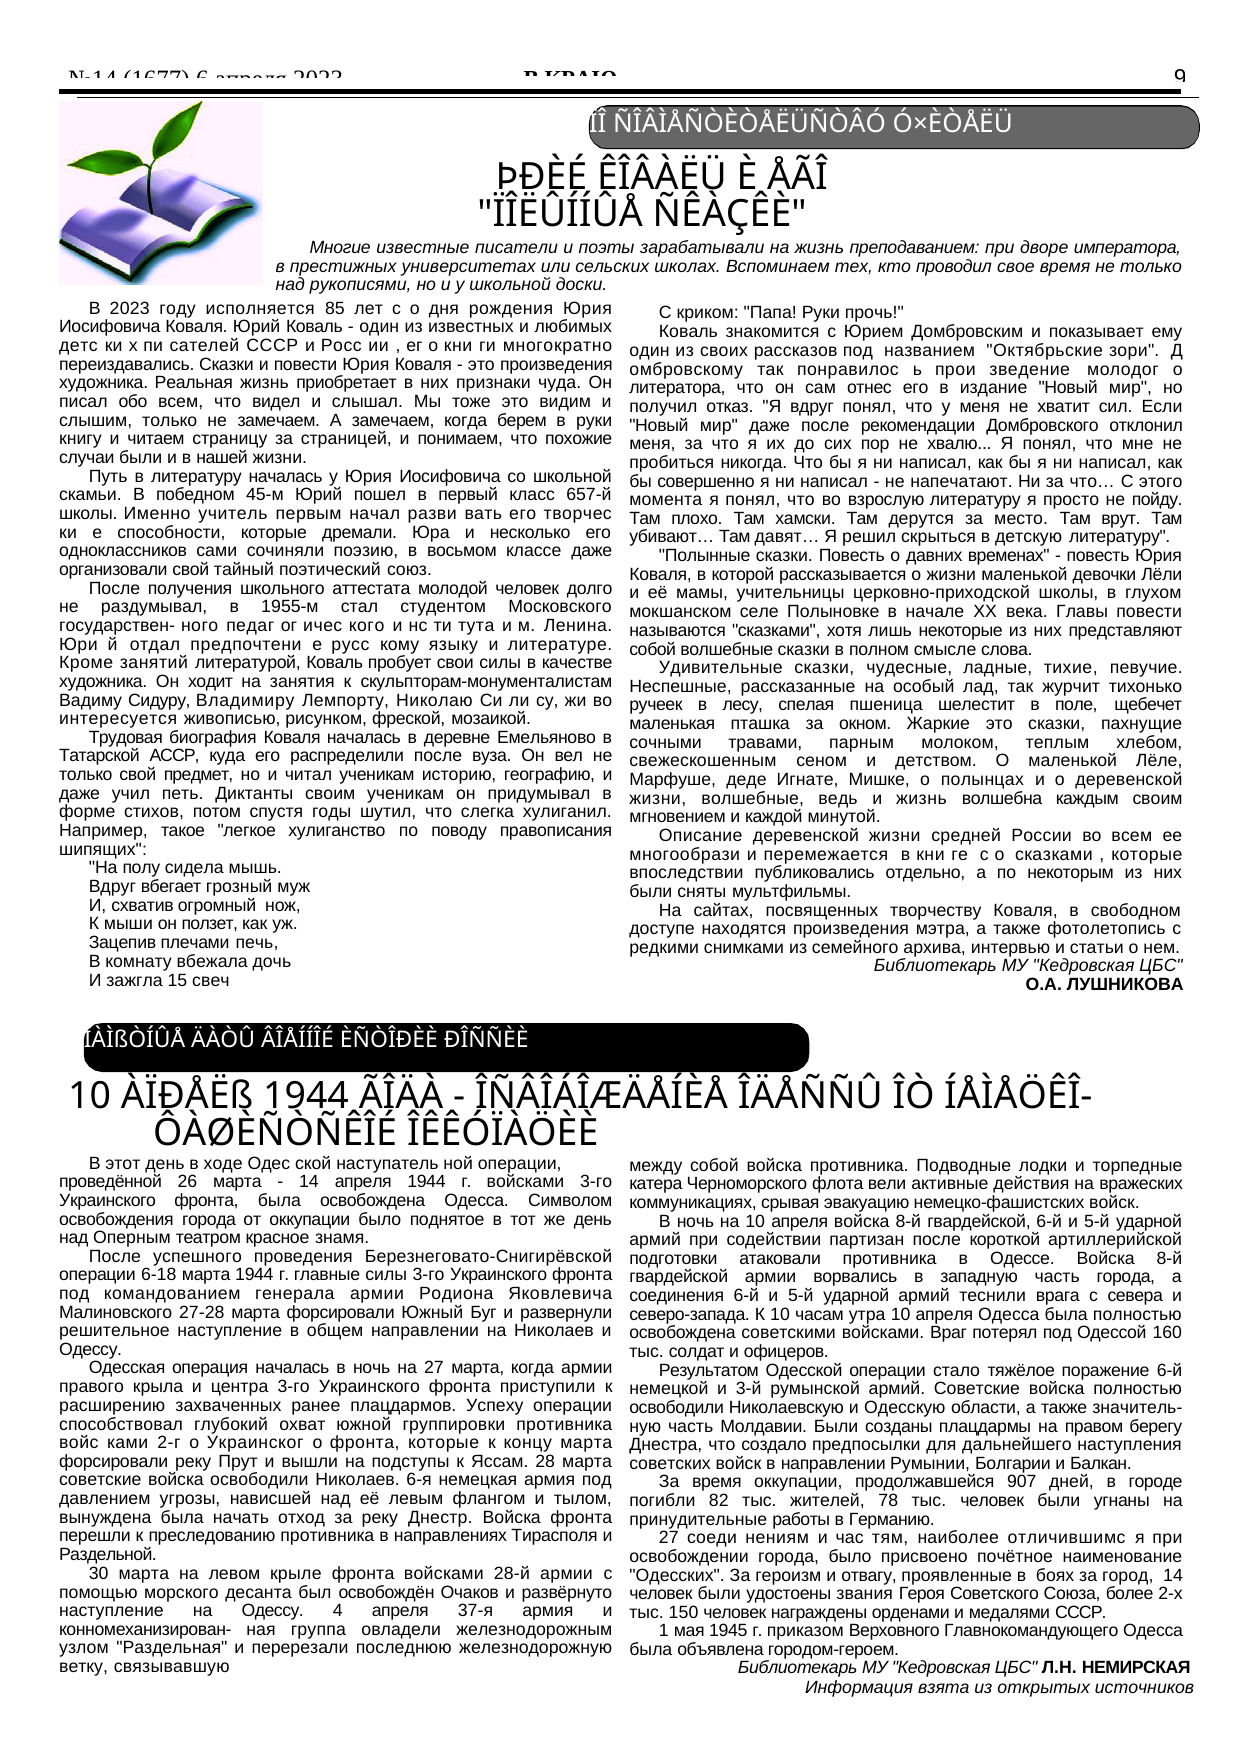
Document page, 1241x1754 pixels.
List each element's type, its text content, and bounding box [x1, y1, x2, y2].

text После получения школьного аттестата молодой человек долго не раздумывал, в 1955-м стал студентом Московского государствен- ного педаг ог ичес кого и нс ти тута и м. Ленина. Юри й отдал предпочтени е русс кому языку и литературе. Кроме занятий литературой, Коваль пробует свои силы в качестве художника. Он ходит на занятия к скульпторам-монументалистам Вадиму Сидуру, Владимиру Лемпорту, Николаю Си ли су, жи во интересуется живописью, рисунком, фреской, мозаикой. [59, 579, 612, 728]
text 1 мая 1945 г. приказом Верховного Главнокомандующего Одесса была объявлена городом-героем. [629, 1622, 1183, 1659]
text С криком: "Папа! Руки прочь!" [659, 303, 1196, 322]
text На сайтах, посвященных творчеству Коваля, в свободном доступе находятся произведения мэтра, а также фотолетопись с редкими снимками из семейного архива, интервью и статьи о нем. [629, 901, 1181, 957]
text проведённой 26 марта - 14 апреля 1944 г. войсками 3-го Украинского фронта, была освобождена Одесса. Символом освобождения города от оккупации было поднятое в тот же день над Оперным театром красное знамя. [59, 1173, 612, 1247]
text "Полынные сказки. Повесть о давних временах" - повесть Юрия Коваля, в которой рассказывается о жизни маленькой девочки Лёли и её мамы, учительницы церковно-приходской школы, в глухом мокшанском селе Полыновке в начале XX века. Главы повести называются "сказками", хотя лишь некоторые из них представляют собой волшебные сказки в полном смысле слова. [629, 547, 1182, 659]
text 27 соеди нениям и час тям, наиболее отличившимс я при освобождении города, было присвоено почётное наименование "Одесских". За героизм и отвагу, проявленные в боях за город, 14 человек были удостоены звания Героя Советского Союза, более 2-х тыс. 150 человек награждены орденами и медалями СССР. [629, 1529, 1183, 1622]
text Библиотекарь МУ "Кедровская ЦБС" Л.Н. НЕМИРСКАЯ [738, 1659, 1196, 1677]
text Удивительные сказки, чудесные, ладные, тихие, певучие. Неспешные, рассказанные на особый лад, так журчит тихонько ручеек в лесу, спелая пшеница шелестит в поле, щебечет маленькая пташка за окном. Жаркие это сказки, пахнущие сочными травами, парным молоком, теплым хлебом, свежескошенным сеном и детством. О маленькой Лёле, Марфуше, деде Игнате, Мишке, о полынцах и о деревенской жизни, волшебные, ведь и жизнь волшебна каждым своим мгновением и каждой минутой. [629, 659, 1182, 826]
text В комнату вбежала дочь И зажгла 15 свеч [88, 953, 302, 990]
text между собой войска противника. Подводные лодки и торпедные катера Черноморского флота вели активные действия на вражеских коммуникациях, срывая эвакуацию немецко-фашистских войск. [629, 1156, 1183, 1212]
text Многие известные писатели и поэты зарабатывали на жизнь преподаванием: при дворе императора, в престижных университетах или сельских школах. Вспоминаем тех, кто проводил свое время не только над рукописями, но и у школьной доски. [275, 239, 1182, 294]
text После успешного проведения Березнеговато-Снигирёвской операции 6-18 марта 1944 г. главные силы 3-го Украинского фронта под командованием генерала армии Родиона Яковлевича Малиновского 27-28 марта форсировали Южный Буг и развернули решительное наступление в общем направлении на Николаев и Одессу. [59, 1247, 612, 1359]
text 30 марта на левом крыле фронта войсками 28-й армии с помощью морского десанта был освобождён Очаков и развёрнуто наступление на Одессу. 4 апреля 37-я армия и конномеханизирован- ная группа овладели железнодорожным узлом "Раздельная" и перерезали последнюю железнодорожную ветку, связывавшую [59, 1564, 612, 1676]
text В 2023 году исполняется 85 лет с о дня рождения Юрия Иосифовича Коваля. Юрий Коваль - один из известных и любимых детс ки х пи сателей СССР и Росс ии , ег о кни ги многократно переиздавались. Сказки и повести Юрия Коваля - это произведения художника. Реальная жизнь приобретает в них признаки чуда. Он писал обо всем, что видел и слышал. Мы тоже это видим и слышим, только не замечаем. А замечаем, когда берем в руки книгу и читаем страницу за страницей, и понимаем, что похожие случаи были и в нашей жизни. [59, 299, 612, 467]
text Описание деревенской жизни средней России во всем ее многообрази и перемежается в кни ге с о сказками , которые впоследствии публиковались отдельно, а по некоторым из них были сняты мультфильмы. [629, 827, 1182, 901]
text Трудовая биография Коваля началась в деревне Емельяново в Татарской АССР, куда его распределили после вуза. Он вел не только свой предмет, но и читал ученикам историю, географию, и даже учил петь. Диктанты своим ученикам он придумывал в форме стихов, потом спустя годы шутил, что слегка хулиганил. Например, такое "легкое хулиганство по поводу правописания шипящих": [59, 728, 612, 859]
text Коваль знакомится с Юрием Домбровским и показывает ему один из своих рассказов под названием "Октябрьские зори". Д омбровскому так понравилос ь прои зведение молодог о литератора, что он сам отнес его в издание "Новый мир", но получил отказ. "Я вдруг понял, что у меня не хватит сил. Если "Новый мир" даже после рекомендации Домбровского отклонил меня, за что я их до сих пор не хвалю... Я понял, что мне не пробиться никогда. Что бы я ни написал, как бы я ни написал, как бы совершенно я ни написал - не напечатают. Ни за что… С этого момента я понял, что во взрослую литературу я просто не пойду. Там плохо. Там хамски. Там дерутся за место. Там врут. Там убивают… Там давят… Я решил скрыться в детскую литературу". [629, 323, 1183, 547]
text Информация взята из открытых источников [805, 1677, 1196, 1697]
text "На полу сидела мышь. Вдруг вбегает грозный муж И, схватив огромный нож, К мыши он ползет, как уж. Зацепив плечами печь, [88, 859, 311, 952]
text В ночь на 10 апреля войска 8-й гвардейской, 6-й и 5-й ударной армий при содействии партизан после короткой артиллерийской подготовки атаковали противника в Одессе. Войска 8-й гвардейской армии ворвались в западную часть города, а соединения 6-й и 5-й ударной армий теснили врага с севера и северо-запада. К 10 часам утра 10 апреля Одесса была полностью освобождена советскими войсками. Враг потерял под Одессой 160 тыс. солдат и офицеров. [629, 1212, 1182, 1361]
text Одесская операция началась в ночь на 27 марта, когда армии правого крыла и центра 3-го Украинского фронта приступили к расширению захваченных ранее плацдармов. Успеху операции способствовал глубокий охват южной группировки противника войс ками 2-г о Украинског о фронта, которые к концу марта форсировали реку Прут и вышли на подступы к Яссам. 28 марта советские войска освободили Николаев. 6-я немецкая армия под давлением угрозы, нависшей над её левым флангом и тылом, вынуждена была начать отход за реку Днестр. Войска фронта перешли к преследованию противника в направлениях Тирасполя и Раздельной. [59, 1359, 612, 1564]
picture [58, 101, 263, 285]
text 10 ÀÏÐÅËß 1944 ÃÎÄÀ - ÎÑÂÎÁÎÆÄÅÍÈÅ ÎÄÅÑÑÛ ÎÒ ÍÅÌÅÖÊÎ-ÔÀØÈÑÒÑÊÎÉ ÎÊÊÓÏÀÖÈÈ [68, 1077, 1173, 1156]
text В этот день в ходе Одес ской наступатель ной операции, [88, 1156, 612, 1172]
text За время оккупации, продолжавшейся 907 дней, в городе погибли 82 тыс. жителей, 78 тыс. человек были угнаны на принудительные работы в Германию. [629, 1473, 1183, 1529]
text Путь в литературу началась у Юрия Иосифовича со школьной скамьи. В победном 45-м Юрий пошел в первый класс 657-й школы. Именно учитель первым начал разви вать его творчес ки е способности, которые дремали. Юра и несколько его одноклассников сами сочиняли поэзию, в восьмом классе даже организовали свой тайный поэтический союз. [59, 467, 612, 579]
subtitle О.А. ЛУШНИКОВА [618, 975, 1183, 995]
text Библиотекарь МУ "Кедровская ЦБС" [618, 957, 1183, 975]
text ÞÐÈÉ ÊÎÂÀËÜ È ÅÃÎ "ÏÎËÛÍÍÛÅ ÑÊÀÇÊÈ" [477, 157, 993, 237]
text Результатом Одесской операции стало тяжёлое поражение 6-й немецкой и 3-й румынской армий. Советские войска полностью освободили Николаевскую и Одесскую области, а также значитель- ную часть Молдавии. Были созданы плацдармы на правом берегу Днестра, что создало предпосылки для дальнейшего наступления советских войск в направлении Румынии, Болгарии и Балкан. [629, 1361, 1182, 1473]
